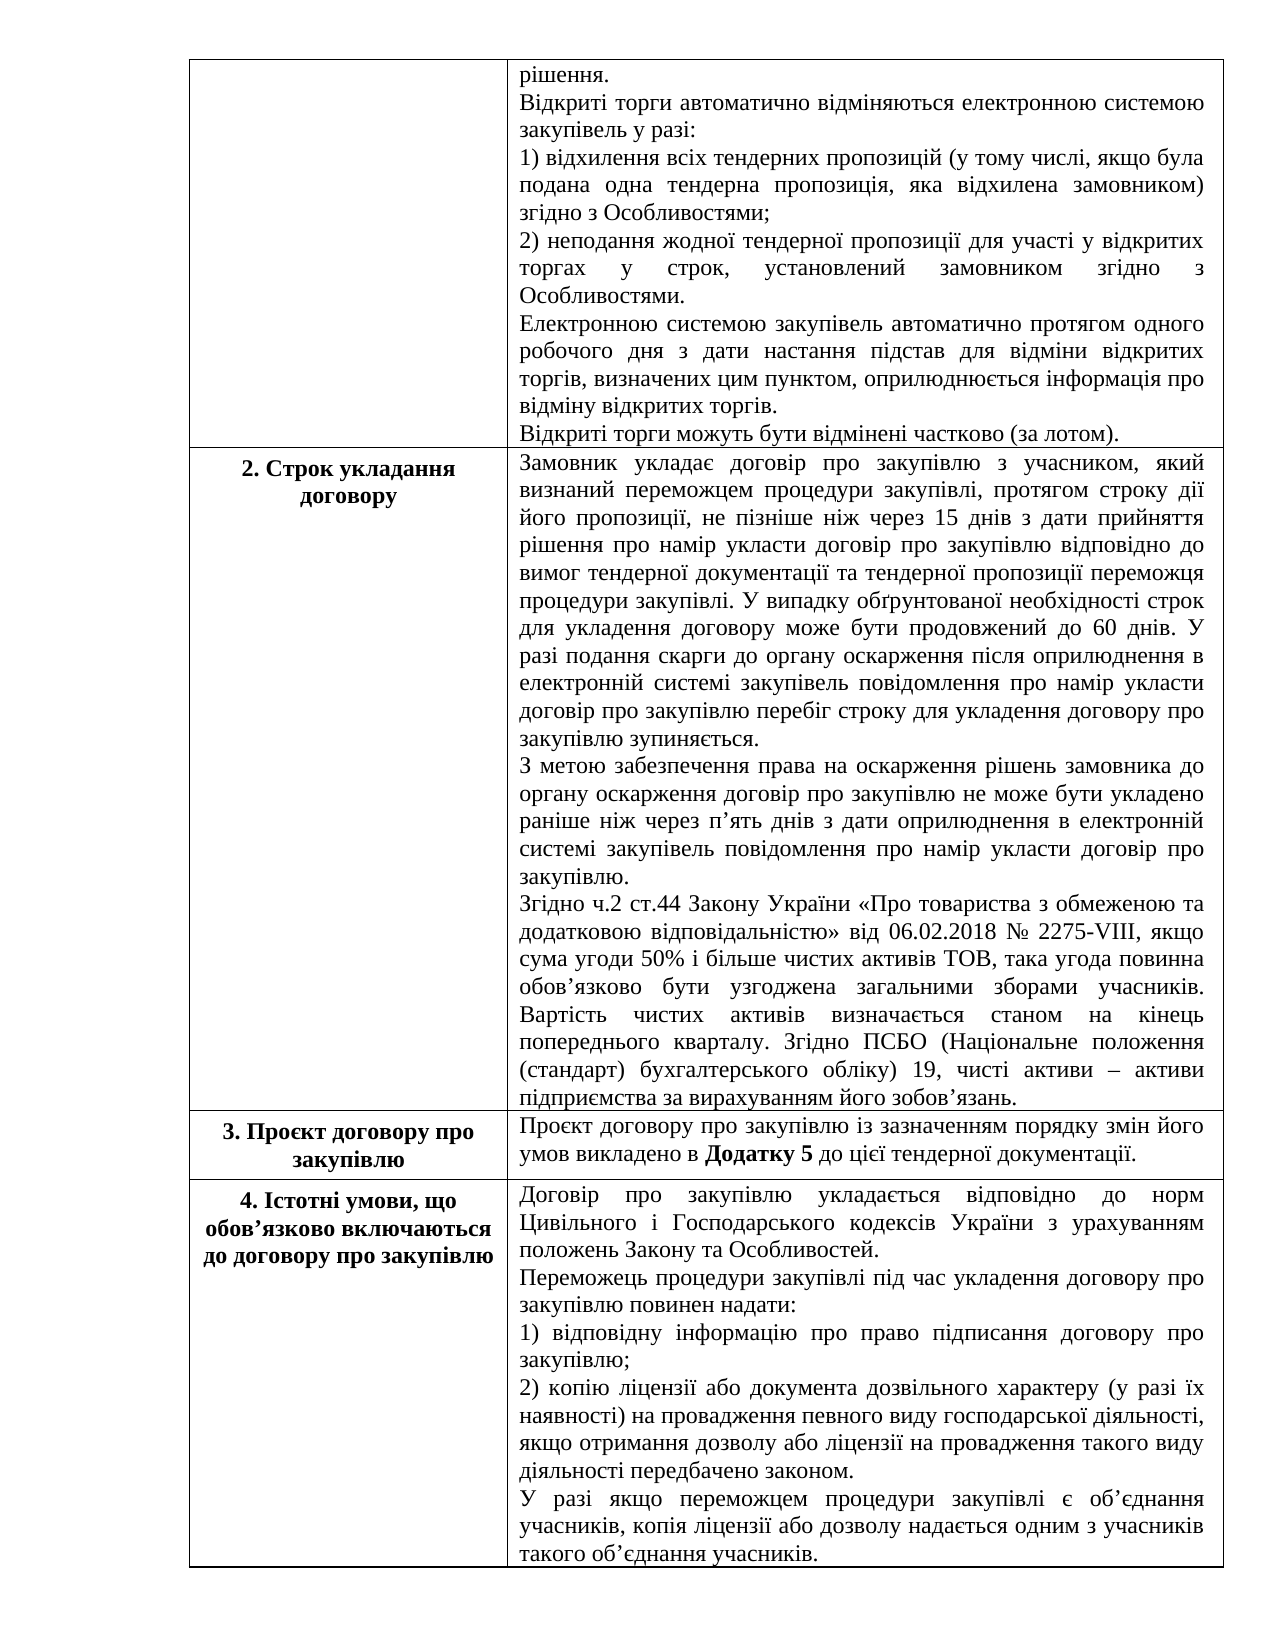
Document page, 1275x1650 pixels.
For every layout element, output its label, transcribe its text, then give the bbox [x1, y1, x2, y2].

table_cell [508, 1180, 1223, 1566]
table_cell Замовник укладає договір про закупівлю з учасником, який визнаний переможцем процедури закупівлі, протягом строку дії його пропозиції, не пізніше ніж через 15 днів з дати прийняття рішення про намір укласти договір про закупівлю відповідно до вимог тендерної документації та тендерної пропозиції переможця процедури закупівлі. У випадку обґрунтованої необхідності строк для укладення договору може бути продовжений до 60 днів. У разі подання скарги до органу оскарження після оприлюднення в електронній системі закупівель повідомлення про намір укласти договір про закупівлю перебіг строку для укладення договору про закупівлю зупиняється. З метою забезпечення права на оскарження рішень замовника до органу оскарження договір про закупівлю не може бути укладено раніше ніж через п’ять днів з дати оприлюднення в електронній системі закупівель повідомлення про намір укласти договір про закупівлю. Згідно ч.2 ст.44 Закону України «Про товариства з обмеженою та додатковою відповідальністю» від 06.02.2018 № 2275-VIII, якщо сума угоди 50% і більше чистих активів ТОВ, така угода повинна обов’язково бути узгоджена загальними зборами учасників. Вартість чистих активів визначається станом на кінець попереднього кварталу. Згідно ПСБО (Національне положення (стандарт) бухгалтерського обліку) 19, чисті активи – активи підприємства за вирахуванням його зобов’язань. [508, 448, 1223, 1110]
table_cell Проєкт договору про закупівлю із зазначенням порядку змін його умов викладено в Додатку 5 до цієї тендерної документації. [508, 1111, 1223, 1179]
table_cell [190, 60, 507, 447]
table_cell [508, 60, 1223, 447]
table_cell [190, 1180, 507, 1566]
table_cell 2. Строк укладання договору [190, 448, 507, 1110]
table_cell 3. Проєкт договору про закупівлю [190, 1111, 507, 1179]
